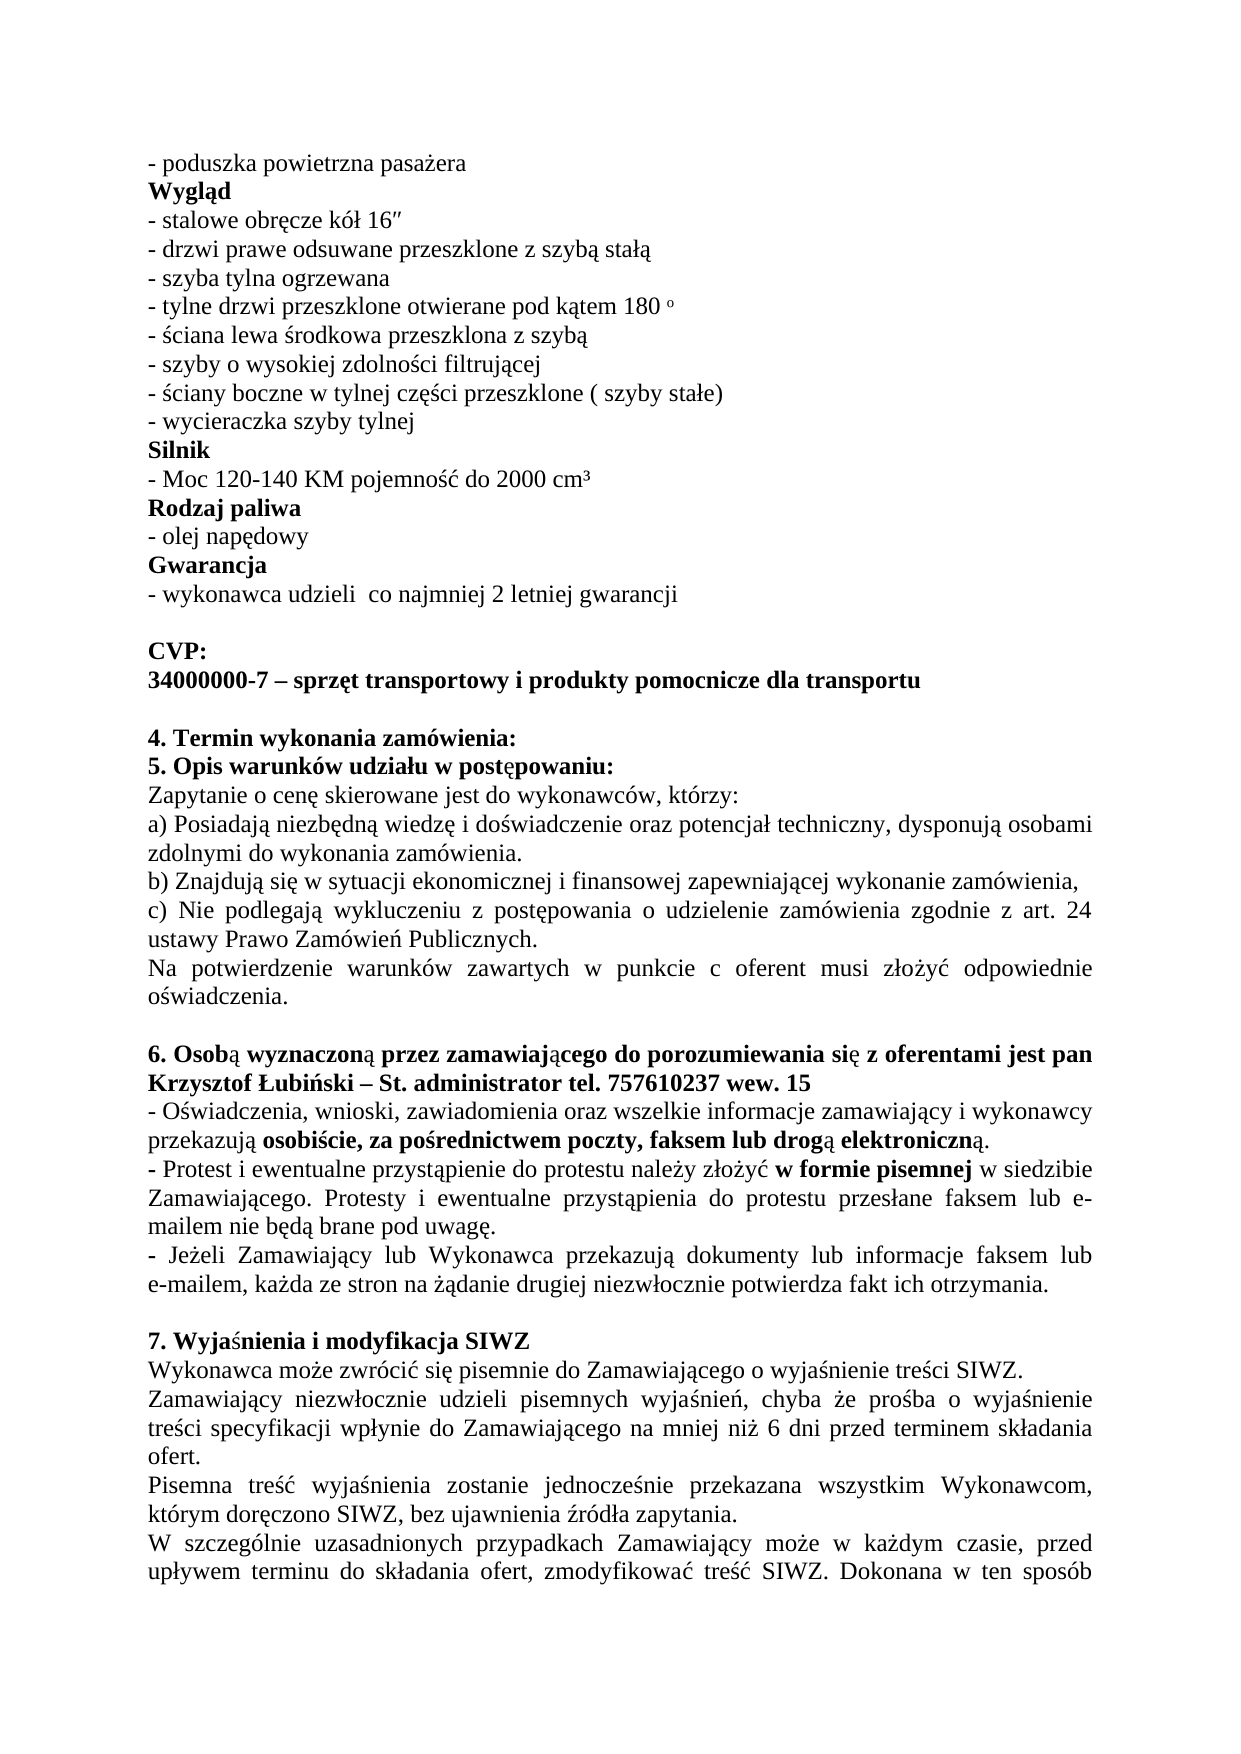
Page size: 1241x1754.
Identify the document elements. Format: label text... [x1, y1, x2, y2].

text - ściana lewa środkowa przeszklona z szybą [148, 320, 1093, 349]
text 5. Opis warunków udziału w postępowaniu: [148, 751, 1093, 780]
text 7. Wyjaśnienia i modyfikacja SIWZ [148, 1326, 1093, 1355]
text - stalowe obręcze kół 16ʺ [148, 205, 1093, 234]
text Wygląd [148, 176, 1093, 205]
text a) Posiadają niezbędną wiedzę i doświadczenie oraz potencjał techniczny, dysponują osobami zdolnymi do wykonania zamówienia. [148, 809, 1093, 866]
text - drzwi prawe odsuwane przeszklone z szybą stałą [148, 234, 1093, 263]
text Wykonawca może zwrócić się pisemnie do Zamawiającego o wyjaśnienie treści SIWZ. [148, 1355, 1093, 1384]
text - Moc 120-140 KM pojemność do 2000 cm³ [148, 464, 1093, 493]
text Rodzaj paliwa [148, 493, 1093, 521]
text - wycieraczka szyby tylnej [148, 406, 1093, 435]
text - ściany boczne w tylnej części przeszklone ( szyby stałe) [148, 378, 1093, 406]
text 34000000-7 – sprzęt transportowy i produkty pomocnicze dla transportu [148, 665, 1093, 694]
text - Jeżeli Zamawiający lub Wykonawca przekazują dokumenty lub informacje faksem lub e-mailem, każda ze stron na żądanie drugiej niezwłocznie potwierdza fakt ich otrzymania. [148, 1240, 1093, 1298]
text CVP: [148, 636, 1093, 665]
text - szyba tylna ogrzewana [148, 263, 1093, 291]
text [148, 1528, 1093, 1585]
text Silnik [148, 435, 1093, 464]
text c) Nie podlegają wykluczeniu z postępowania o udzielenie zamówienia zgodnie z art. 24 ustawy Prawo Zamówień Publicznych. [148, 895, 1093, 953]
text Zamawiający niezwłocznie udzieli pisemnych wyjaśnień, chyba że prośba o wyjaśnienie treści specyfikacji wpłynie do Zamawiającego na mniej niż 6 dni przed terminem składania ofert. [148, 1384, 1093, 1470]
text 6. Osobą wyznaczoną przez zamawiającego do porozumiewania się z oferentami jest pan Krzysztof Łubiński – St. administrator tel. 757610237 wew. 15 [148, 1039, 1093, 1096]
text 4. Termin wykonania zamówienia: [148, 723, 1093, 751]
text Pisemna treść wyjaśnienia zostanie jednocześnie przekazana wszystkim Wykonawcom, którym doręczono SIWZ, bez ujawnienia źródła zapytania. [148, 1470, 1093, 1528]
text - poduszka powietrzna pasażera [148, 148, 1093, 176]
text Gwarancja [148, 550, 1093, 579]
text b) Znajdują się w sytuacji ekonomicznej i finansowej zapewniającej wykonanie zamówienia, [148, 866, 1093, 895]
text - wykonawca udzieli co najmniej 2 letniej gwarancji [148, 579, 1093, 608]
text - tylne drzwi przeszklone otwierane pod kątem 180 ᵒ [148, 291, 1093, 320]
text - szyby o wysokiej zdolności filtrującej [148, 349, 1093, 378]
text - Oświadczenia, wnioski, zawiadomienia oraz wszelkie informacje zamawiający i wykonawcy przekazują osobiście, za pośrednictwem poczty, faksem lub drogą elektroniczną. [148, 1096, 1093, 1154]
text Na potwierdzenie warunków zawartych w punkcie c oferent musi złożyć odpowiednie oświadczenia. [148, 953, 1093, 1010]
text Zapytanie o cenę skierowane jest do wykonawców, którzy: [148, 780, 1093, 809]
text - olej napędowy [148, 521, 1093, 550]
text - Protest i ewentualne przystąpienie do protestu należy złożyć w formie pisemnej w siedzibie Zamawiającego. Protesty i ewentualne przystąpienia do protestu przesłane faksem lub e-mailem nie będą brane pod uwagę. [148, 1154, 1093, 1240]
